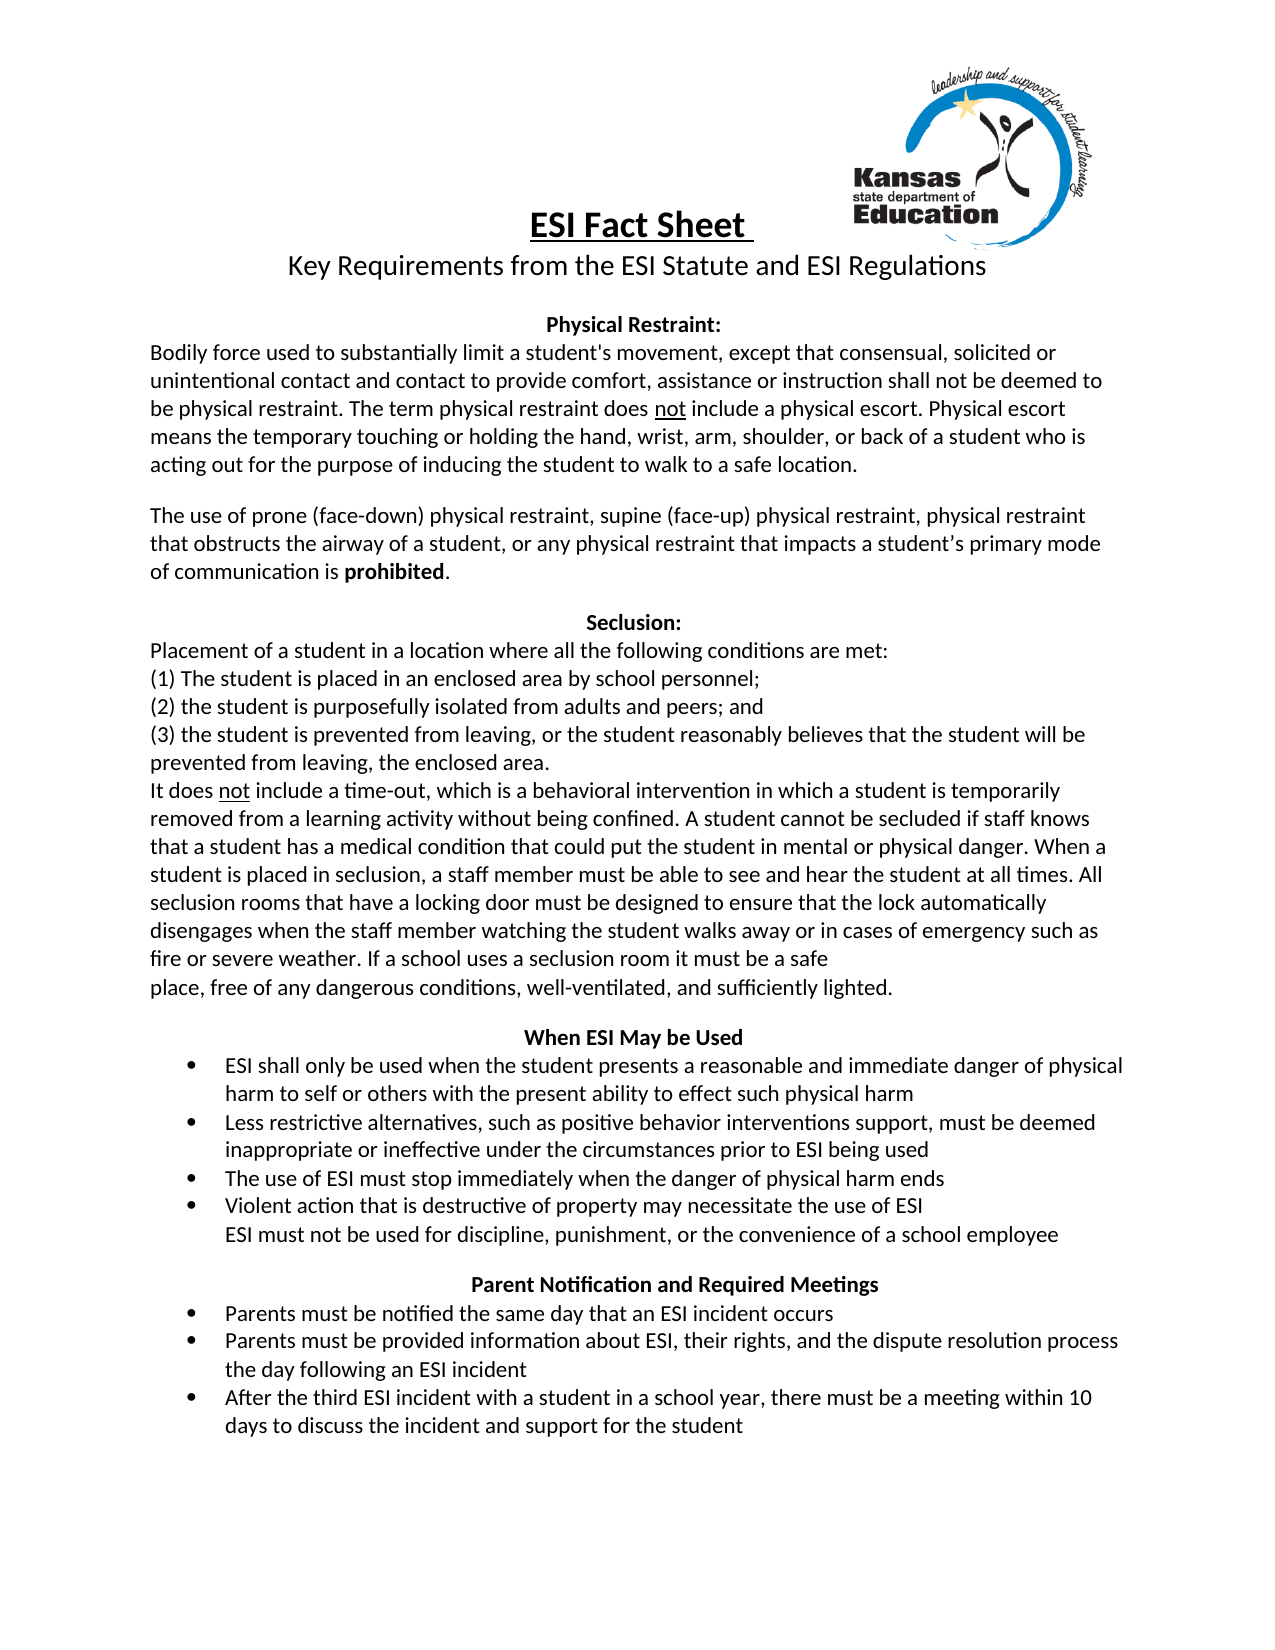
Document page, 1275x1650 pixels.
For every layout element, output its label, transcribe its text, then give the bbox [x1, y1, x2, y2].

text Bodily force used to substantially limit a student's movement, except that consensual, solicited or unintentional contact and contact to provide comfort, assistance or instruction shall not be deemed to be physical restraint. The term physical restraint does not include a physical escort. Physical escort means the temporary touching or holding the hand, wrist, arm, shoulder, or back of a student who is acting out for the purpose of inducing the student to walk to a safe location. [150, 338, 1117, 478]
text The use of prone (face-down) physical restraint, supine (face-up) physical restraint, physical restraint that obstructs the airway of a student, or any physical restraint that impacts a student’s primary mode of communication is prohibited. [150, 501, 1117, 585]
list Parents must be notified the same day that an ESI incident occurs [187, 1299, 1125, 1327]
text When ESI May be Used [150, 1023, 1117, 1052]
list Less restrictive alternatives, such as positive behavior interventions support, must be deemed inappropriate or ineffective under the circumstances prior to ESI being used [187, 1108, 1117, 1164]
text Key Requirements from the ESI Statute and ESI Regulations [150, 247, 1125, 282]
list Parents must be provided information about ESI, their rights, and the dispute resolution process the day following an ESI incident [187, 1327, 1125, 1383]
text It does not include a time-out, which is a behavioral intervention in which a student is temporarily removed from a learning activity without being confined. A student cannot be secluded if staff knows that a student has a medical condition that could put the student in mental or physical danger. When a student is placed in seclusion, a staff member must be able to see and hear the student at all times. All seclusion rooms that have a locking door must be designed to ensure that the lock automatically disengages when the staff member watching the student walks away or in cases of emergency such as fire or severe weather. If a school uses a seclusion room it must be a safe place, free of any dangerous conditions, well-ventilated, and sufficiently lighted. [150, 776, 1117, 1001]
text ESI Fact Sheet [150, 201, 1125, 247]
list The use of ESI must stop immediately when the danger of physical harm ends [187, 1164, 1117, 1192]
text (2) the student is purposefully isolated from adults and peers; and [150, 692, 1117, 720]
list Parent Notification and Required Meetings [225, 1271, 1125, 1299]
list ESI shall only be used when the student presents a reasonable and immediate danger of physical harm to self or others with the present ability to effect such physical harm [187, 1052, 1125, 1108]
list Violent action that is destructive of property may necessitate the use of ESI [187, 1192, 1117, 1220]
text (3) the student is prevented from leaving, or the student reasonably believes that the student will be prevented from leaving, the enclosed area. [150, 720, 1117, 776]
text (1) The student is placed in an enclosed area by school personnel; [150, 664, 1117, 692]
list After the third ESI incident with a student in a school year, there must be a meeting within 10 days to discuss the incident and support for the student [187, 1383, 1125, 1439]
picture [825, 59, 1130, 260]
list ESI must not be used for discipline, punishment, or the convenience of a school employee [225, 1220, 1125, 1248]
text Seclusion: [150, 608, 1117, 636]
text Physical Restraint: [150, 310, 1117, 338]
text Placement of a student in a location where all the following conditions are met: [150, 636, 1117, 664]
